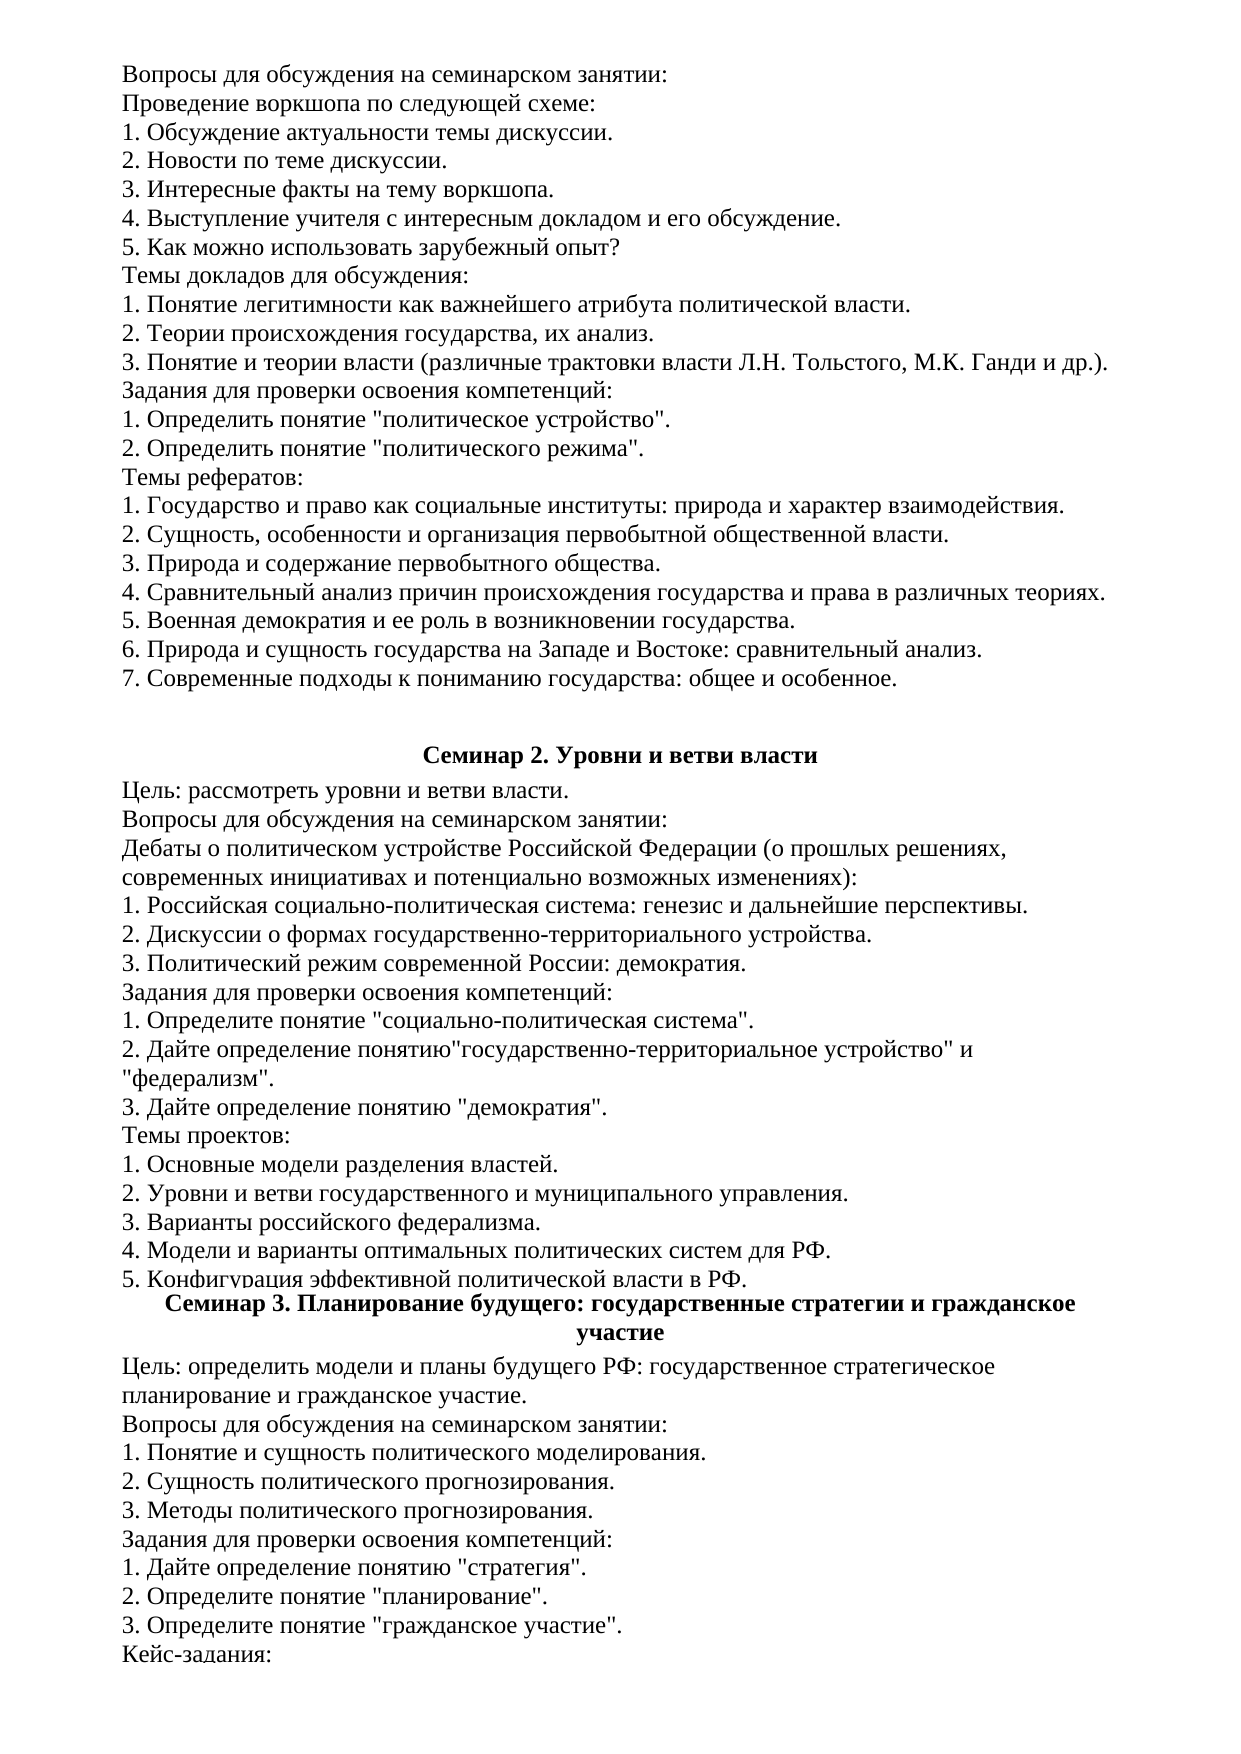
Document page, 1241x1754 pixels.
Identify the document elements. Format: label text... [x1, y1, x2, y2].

table_cell Семинар 2. Уровни и ветви власти [118, 741, 1122, 773]
table_cell Семинар 3. Планирование будущего: государственные стратегии и гражданское участие [118, 1288, 1122, 1349]
table_cell Цель: рассмотреть уровни и ветви власти. Вопросы для обсуждения на семинарском занятии: Дебаты о политическом устройстве Российской Федерации (о прошлых решениях, современных инициативах и потенциально возможных изменениях): 1. Российская социально-политическая система: генезис и дальнейшие перспективы. 2. Дискуссии о формах государственно-территориального устройства. 3. Политический режим современной России: демократия. Задания для проверки освоения компетенций: 1. Определите понятие "социально-политическая система". 2. Дайте определение понятию"государственно-территориальное устройство" и "федерализм". 3. Дайте определение понятию "демократия". Темы проектов: 1. Основные модели разделения властей. 2. Уровни и ветви государственного и муниципального управления. 3. Варианты российского федерализма. 4. Модели и варианты оптимальных политических систем для РФ. 5. Конфигурация эффективной политической власти в РФ. [118, 776, 1122, 1287]
table_header Вопросы для обсуждения на семинарском занятии: Проведение воркшопа по следующей схеме: 1. Обсуждение актуальности темы дискуссии. 2. Новости по теме дискуссии. 3. Интересные факты на тему воркшопа. 4. Выступление учителя с интересным докладом и его обсуждение. 5. Как можно использовать зарубежный опыт? Темы докладов для обсуждения: 1. Понятие легитимности как важнейшего атрибута политической власти. 2. Теории происхождения государства, их анализ. 3. Понятие и теории власти (различные трактовки власти Л.Н. Тольстого, М.К. Ганди и др.). Задания для проверки освоения компетенций: 1. Определить понятие "политическое устройство". 2. Определить понятие "политического режима". Темы рефератов: 1. Государство и право как социальные институты: природа и характер взаимодействия. 2. Сущность, особенности и организация первобытной общественной власти. 3. Природа и содержание первобытного общества. 4. Сравнительный анализ причин происхождения государства и права в различных теориях. 5. Военная демократия и ее роль в возникновении государства. 6. Природа и сущность государства на Западе и Востоке: сравнительный анализ. 7. Современные подходы к пониманию государства: общее и особенное. [118, 59, 1122, 740]
table_cell Цель: определить модели и планы будущего РФ: государственное стратегическое планирование и гражданское участие. Вопросы для обсуждения на семинарском занятии: 1. Понятие и сущность политического моделирования. 2. Сущность политического прогнозирования. 3. Методы политического прогнозирования. Задания для проверки освоения компетенций: 1. Дайте определение понятию "стратегия". 2. Определите понятие "планирование". 3. Определите понятие "гражданское участие". Кейс-задания: [118, 1351, 1122, 1662]
